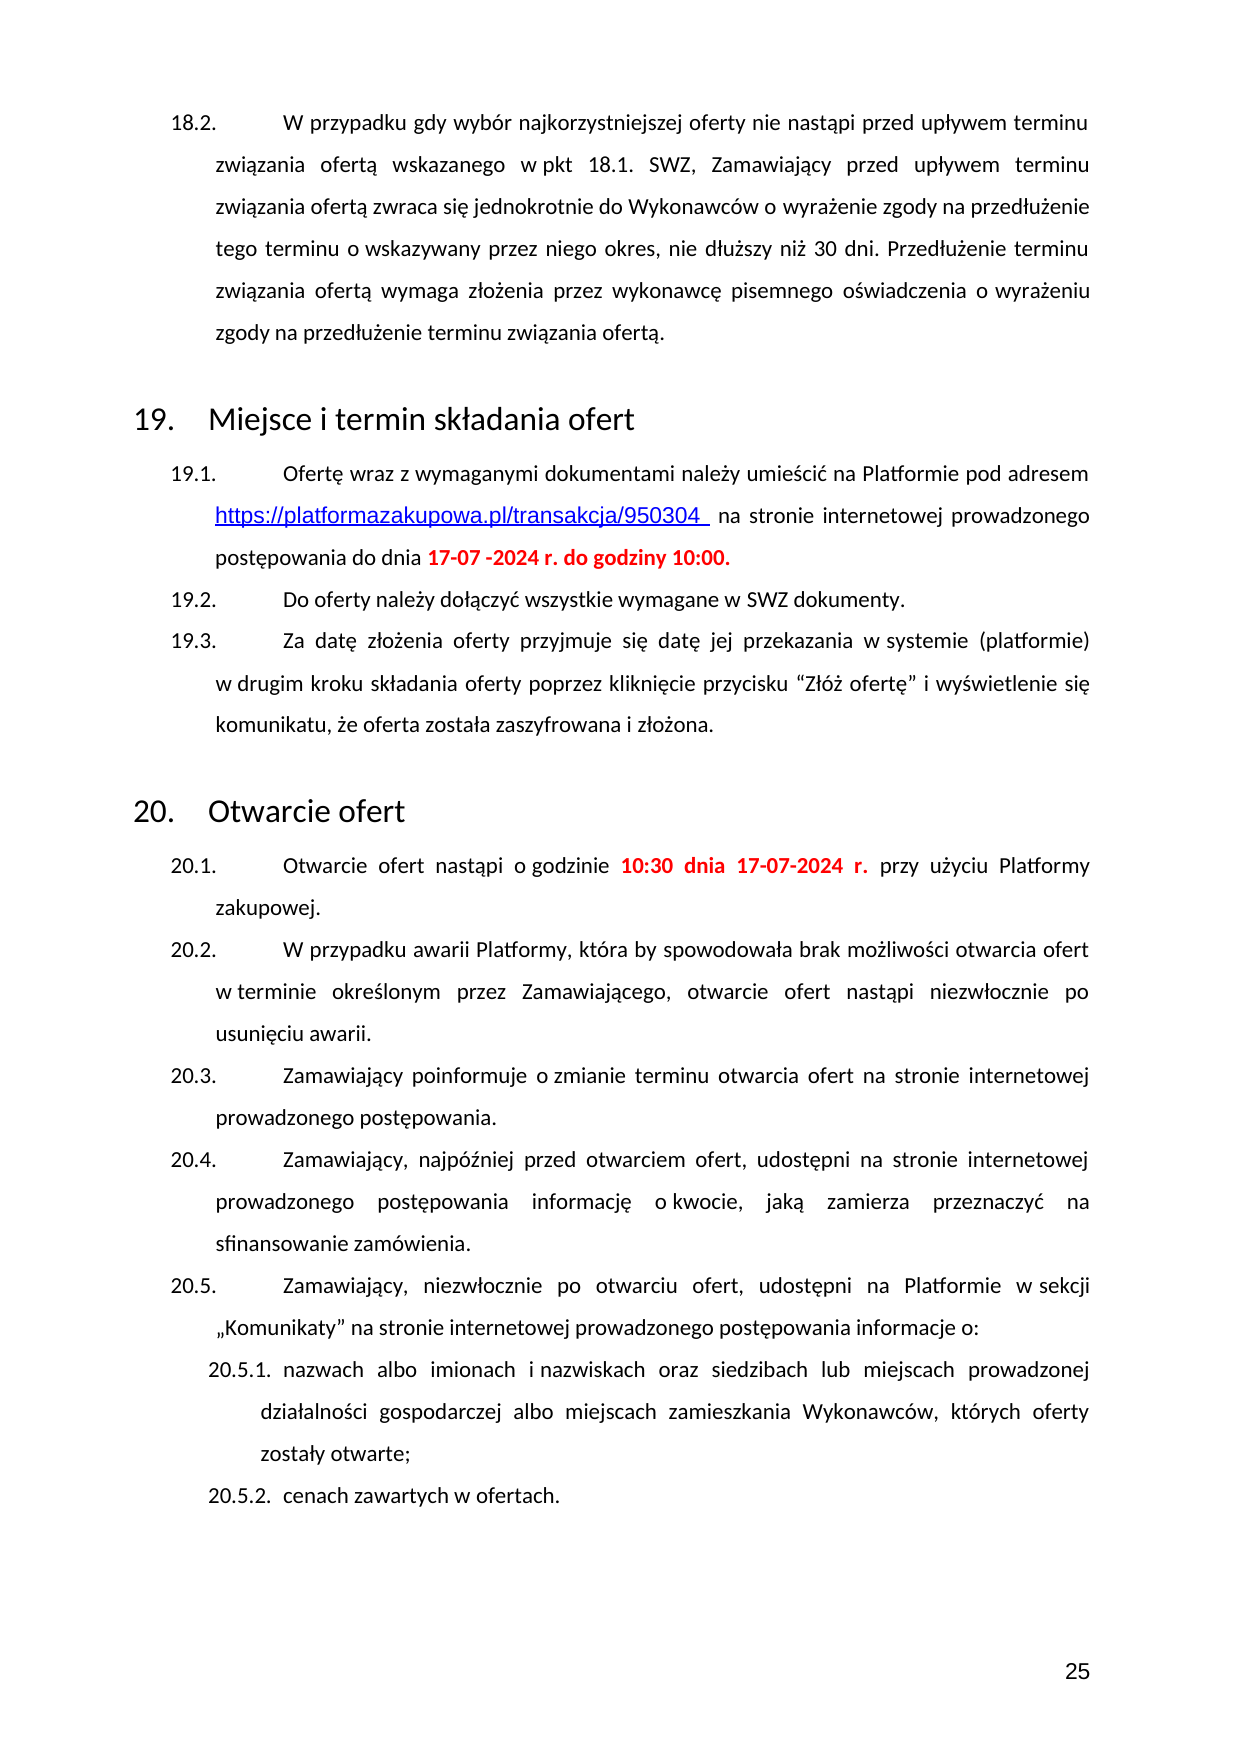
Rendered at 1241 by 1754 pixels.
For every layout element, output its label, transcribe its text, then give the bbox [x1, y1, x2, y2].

list Zamawiający, niezwłocznie po otwarciu ofert, udostępni na Platformie w sekcji „Komunikaty” na stronie internetowej prowadzonego postępowania informacje o: [170, 1271, 1090, 1341]
list Do oferty należy dołączyć wszystkie wymagane w SWZ dokumenty. [170, 585, 1090, 613]
list nazwach albo imionach i nazwiskach oraz siedzibach lub miejscach prowadzonej działalności gospodarczej albo miejscach zamieszkania Wykonawców, których oferty zostały otwarte; [208, 1355, 1090, 1467]
subtitle Miejsce i termin składania ofert [133, 398, 1090, 438]
list W przypadku awarii Platformy, która by spowodowała brak możliwości otwarcia ofert w terminie określonym przez Zamawiającego, otwarcie ofert nastąpi niezwłocznie po usunięciu awarii. [170, 935, 1090, 1047]
list Ofertę wraz z wymaganymi dokumentami należy umieścić na Platformie pod adresem https://platformazakupowa.pl/transakcja/950304 na stronie internetowej prowadzonego postępowania do dnia 17-07 -2024 r. do godziny 10:00. [170, 459, 1090, 571]
list Zamawiający, najpóźniej przed otwarciem ofert, udostępni na stronie internetowej prowadzonego postępowania informację o kwocie, jaką zamierza przeznaczyć na sfinansowanie zamówienia. [170, 1145, 1090, 1257]
list Zamawiający poinformuje o zmianie terminu otwarcia ofert na stronie internetowej prowadzonego postępowania. [170, 1061, 1090, 1131]
list W przypadku gdy wybór najkorzystniejszej oferty nie nastąpi przed upływem terminu związania ofertą wskazanego w pkt 18.1. SWZ, Zamawiający przed upływem terminu związania ofertą zwraca się jednokrotnie do Wykonawców o wyrażenie zgody na przedłużenie tego terminu o wskazywany przez niego okres, nie dłuższy niż 30 dni. Przedłużenie terminu związania ofertą wymaga złożenia przez wykonawcę pisemnego oświadczenia o wyrażeniu zgody na przedłużenie terminu związania ofertą. [170, 108, 1090, 346]
list Za datę złożenia oferty przyjmuje się datę jej przekazania w systemie (platformie) w drugim kroku składania oferty poprzez kliknięcie przycisku “Złóż ofertę” i wyświetlenie się komunikatu, że oferta została zaszyfrowana i złożona. [170, 627, 1090, 739]
list cenach zawartych w ofertach. [208, 1481, 1090, 1509]
list Otwarcie ofert nastąpi o godzinie 10:30 dnia 17-07-2024 r. przy użyciu Platformy zakupowej. [170, 851, 1090, 921]
subtitle Otwarcie ofert [133, 790, 1090, 831]
